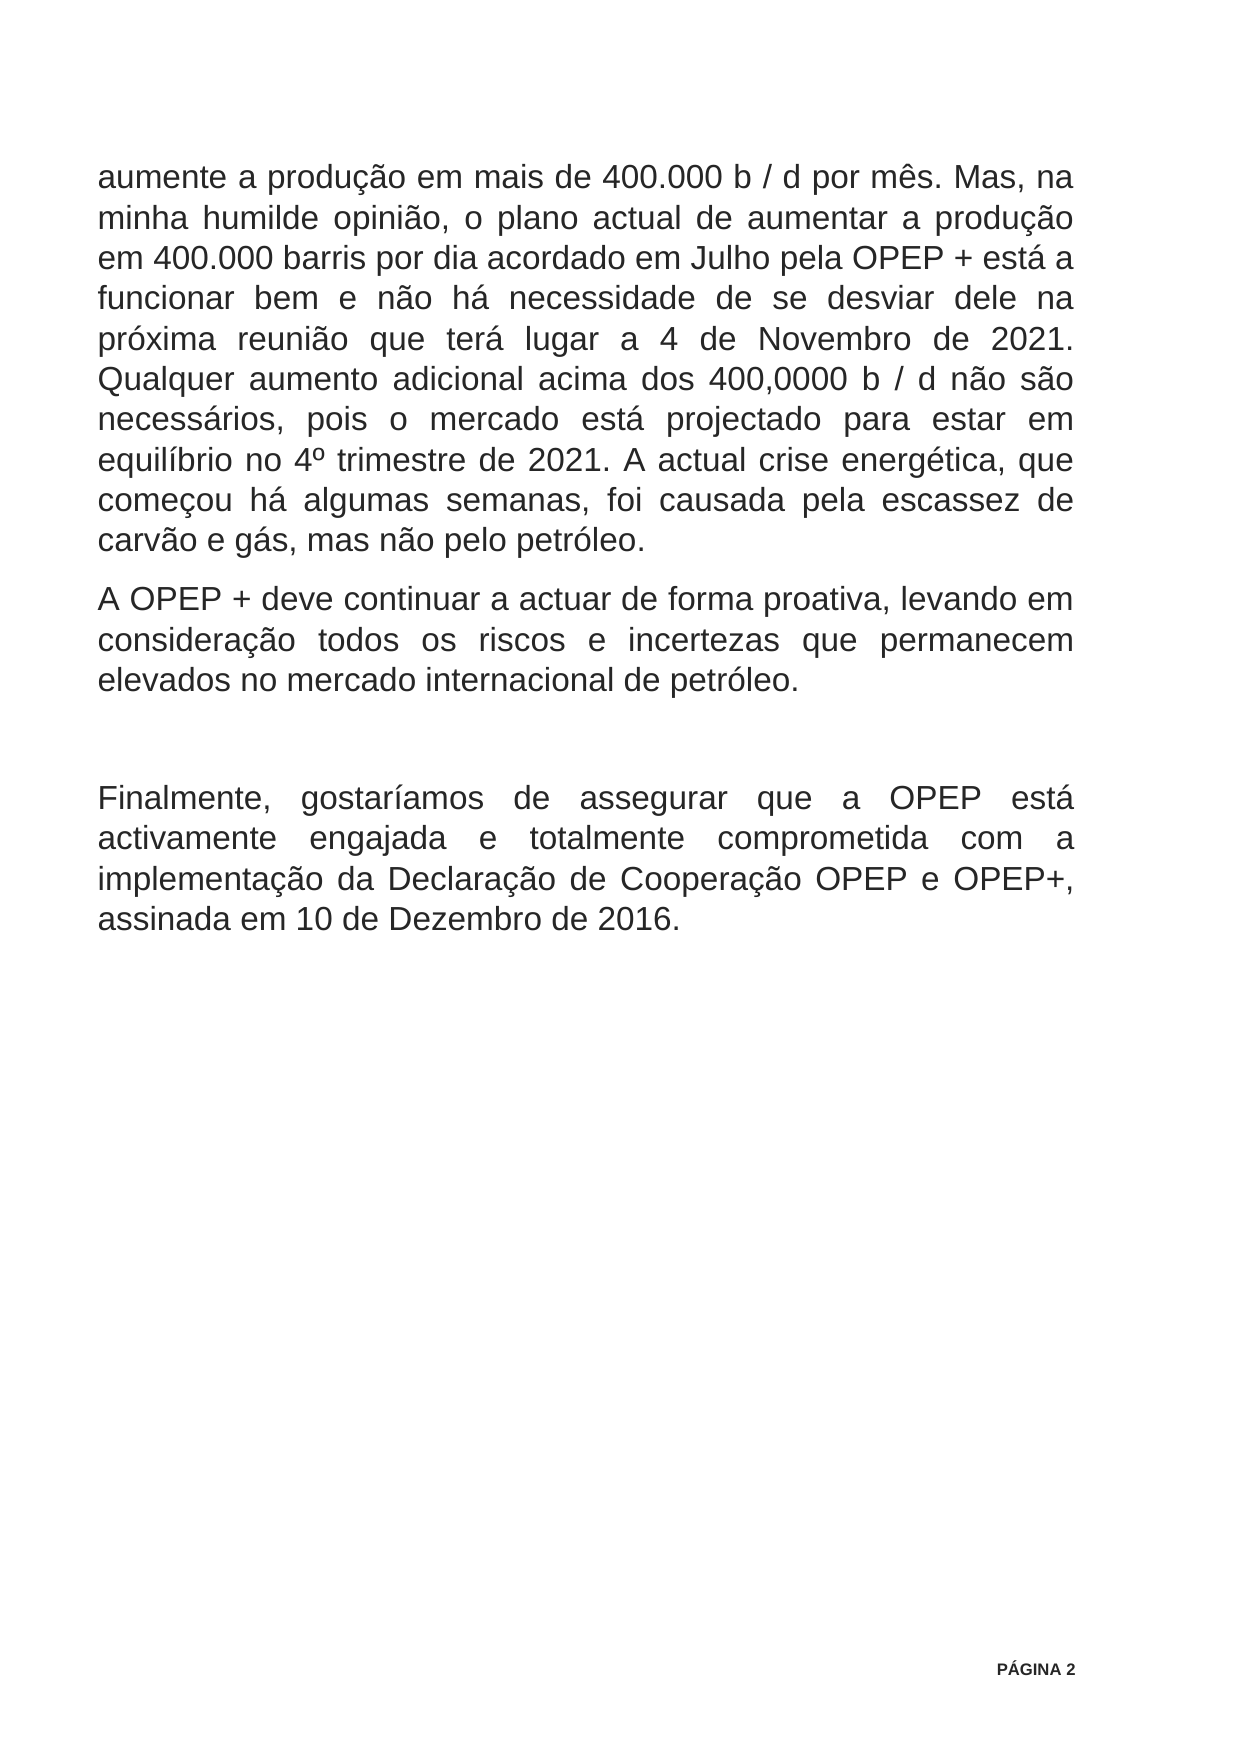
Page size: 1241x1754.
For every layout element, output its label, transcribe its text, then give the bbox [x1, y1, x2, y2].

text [97, 157, 1075, 559]
text A OPEP + deve continuar a actuar de forma proativa, levando em consideração todos os riscos e incertezas que permanecem elevados no mercado internacional de petróleo. [97, 579, 1075, 698]
text Finalmente, gostaríamos de assegurar que a OPEP está activamente engajada e totalmente comprometida com a implementação da Declaração de Cooperação OPEP e OPEP+, assinada em 10 de Dezembro de 2016. [97, 778, 1075, 937]
